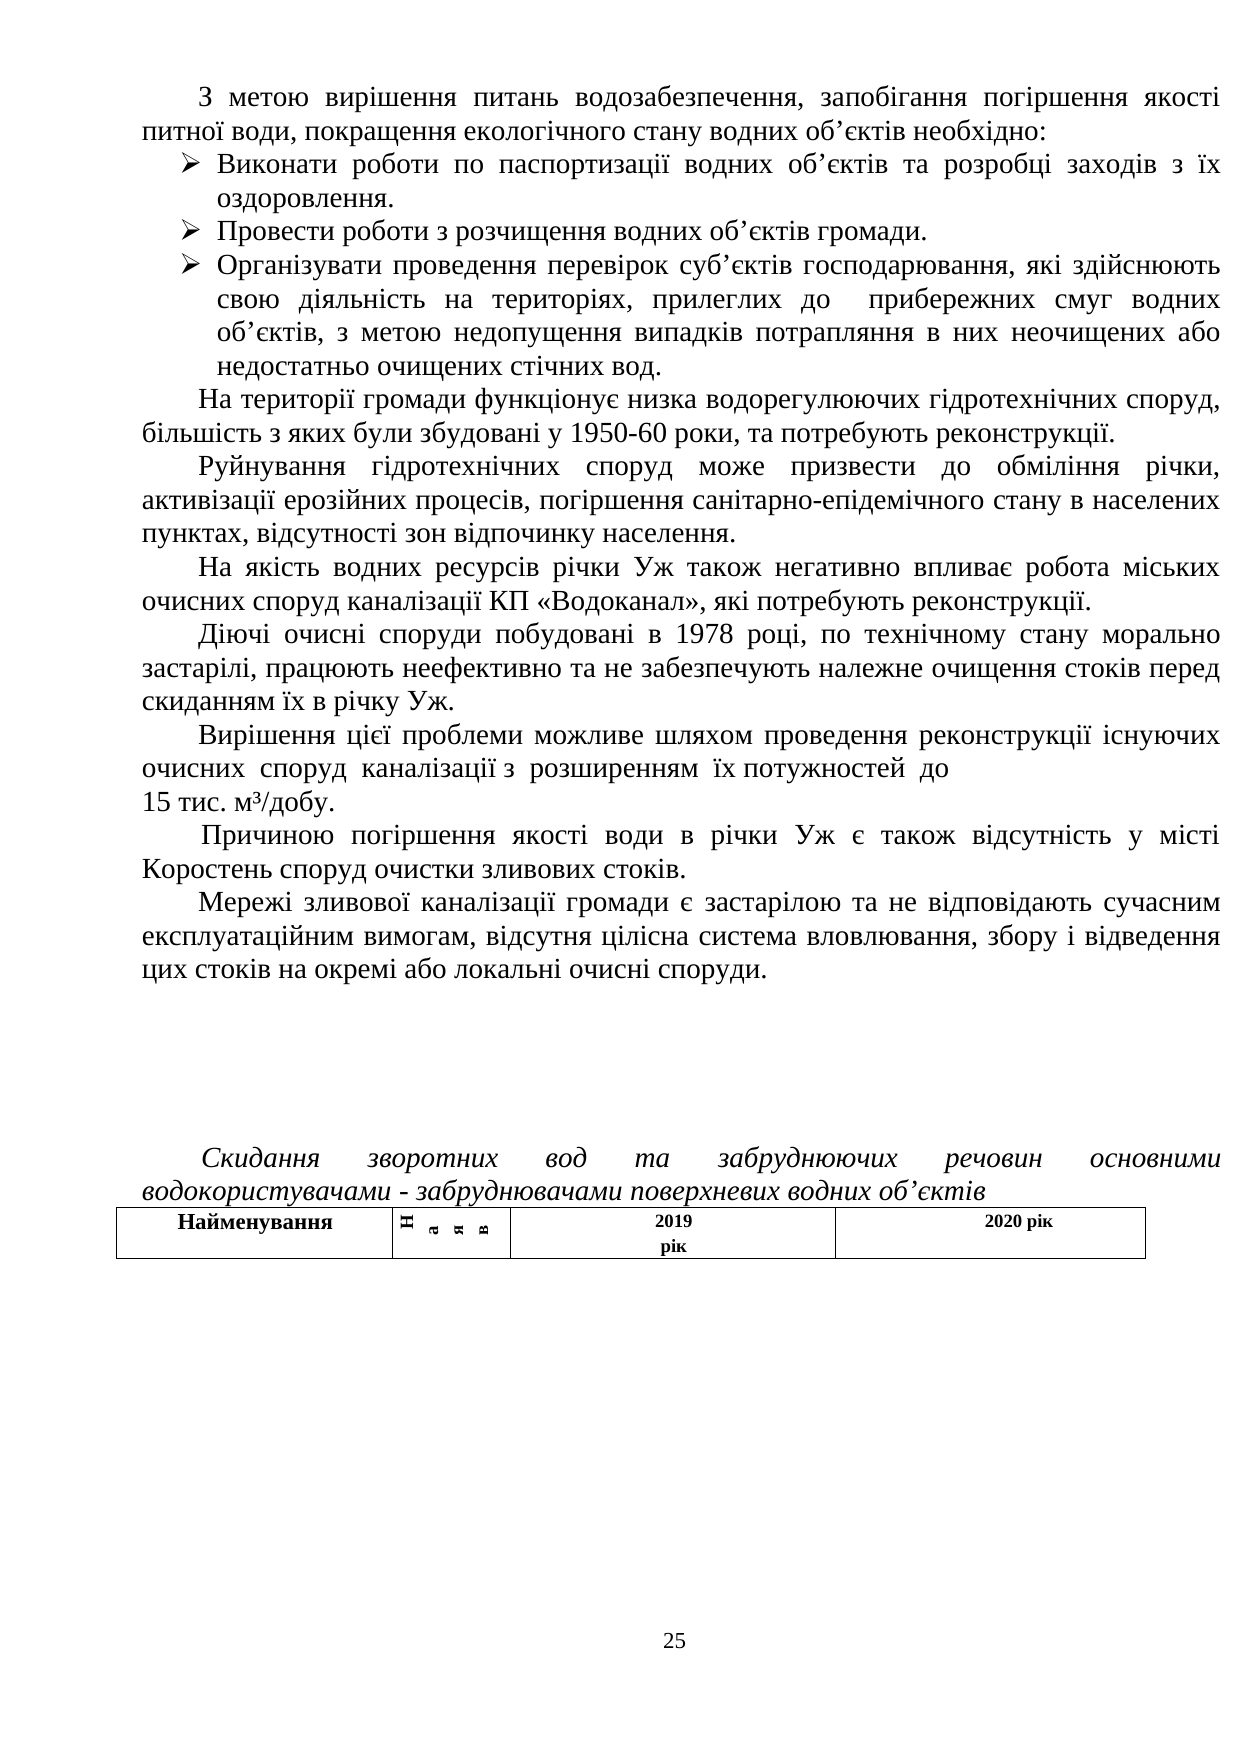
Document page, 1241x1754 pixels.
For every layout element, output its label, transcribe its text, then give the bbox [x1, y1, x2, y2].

text Діючі очисні споруди побудовані в 1978 році, по технічному стану морально застарілі, працюють неефективно та не забезпечують належне очищення стоків перед скиданням їх в річку Уж. [142, 616, 1222, 717]
text З метою вирішення питань водозабезпечення, запобігання погіршення якості питної води, покращення екологічного стану водних об’єктів необхідно: [142, 79, 1222, 146]
text Причиною погіршення якості води в річки Уж є також відсутність у місті Коростень споруд очистки зливових стоків. [142, 817, 1222, 884]
text Вирішення цієї проблеми можливе шляхом проведення реконструкції існуючих очисних споруд каналізації з розширенням їх потужностей до [142, 717, 1222, 784]
text На якість водних ресурсів річки Уж також негативно впливає робота міських очисних споруд каналізації КП «Водоканал», які потребують реконструкції. [142, 549, 1222, 616]
list Провести роботи з розчищення водних об’єктів громади. [179, 213, 1222, 247]
text Мережі зливової каналізації громади є застарілою та не відповідають сучасним експлуатаційним вимогам, відсутня цілісна система вловлювання, збору і відведення цих стоків на окремі або локальні очисні споруди. [142, 884, 1222, 985]
text Руйнування гідротехнічних споруд може призвести до обміління річки, активізації ерозійних процесів, погіршення санітарно-епідемічного стану в населених пунктах, відсутності зон відпочинку населення. [142, 448, 1222, 549]
text 15 тис. м³/добу. [142, 784, 1222, 817]
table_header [393, 1208, 510, 1258]
table_header 2019 рік [511, 1208, 835, 1258]
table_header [117, 1208, 392, 1258]
text Скидання зворотних вод та забруднюючих речовин основними водокористувачами - забруднювачами поверхневих водних об’єктів [142, 1140, 1222, 1207]
text На території громади функціонує низка водорегулюючих гідротехнічних споруд, більшість з яких були збудовані у 1950-60 роки, та потребують реконструкції. [142, 381, 1222, 448]
list Виконати роботи по паспортизації водних об’єктів та розробці заходів з їх оздоровлення. [179, 146, 1222, 213]
table_header 2020 рік [836, 1208, 1145, 1258]
list Організувати проведення перевірок суб’єктів господарювання, які здійснюють свою діяльність на територіях, прилеглих до прибережних смуг водних об’єктів, з метою недопущення випадків потрапляння в них неочищених або недостатньо очищених стічних вод. [179, 247, 1222, 381]
